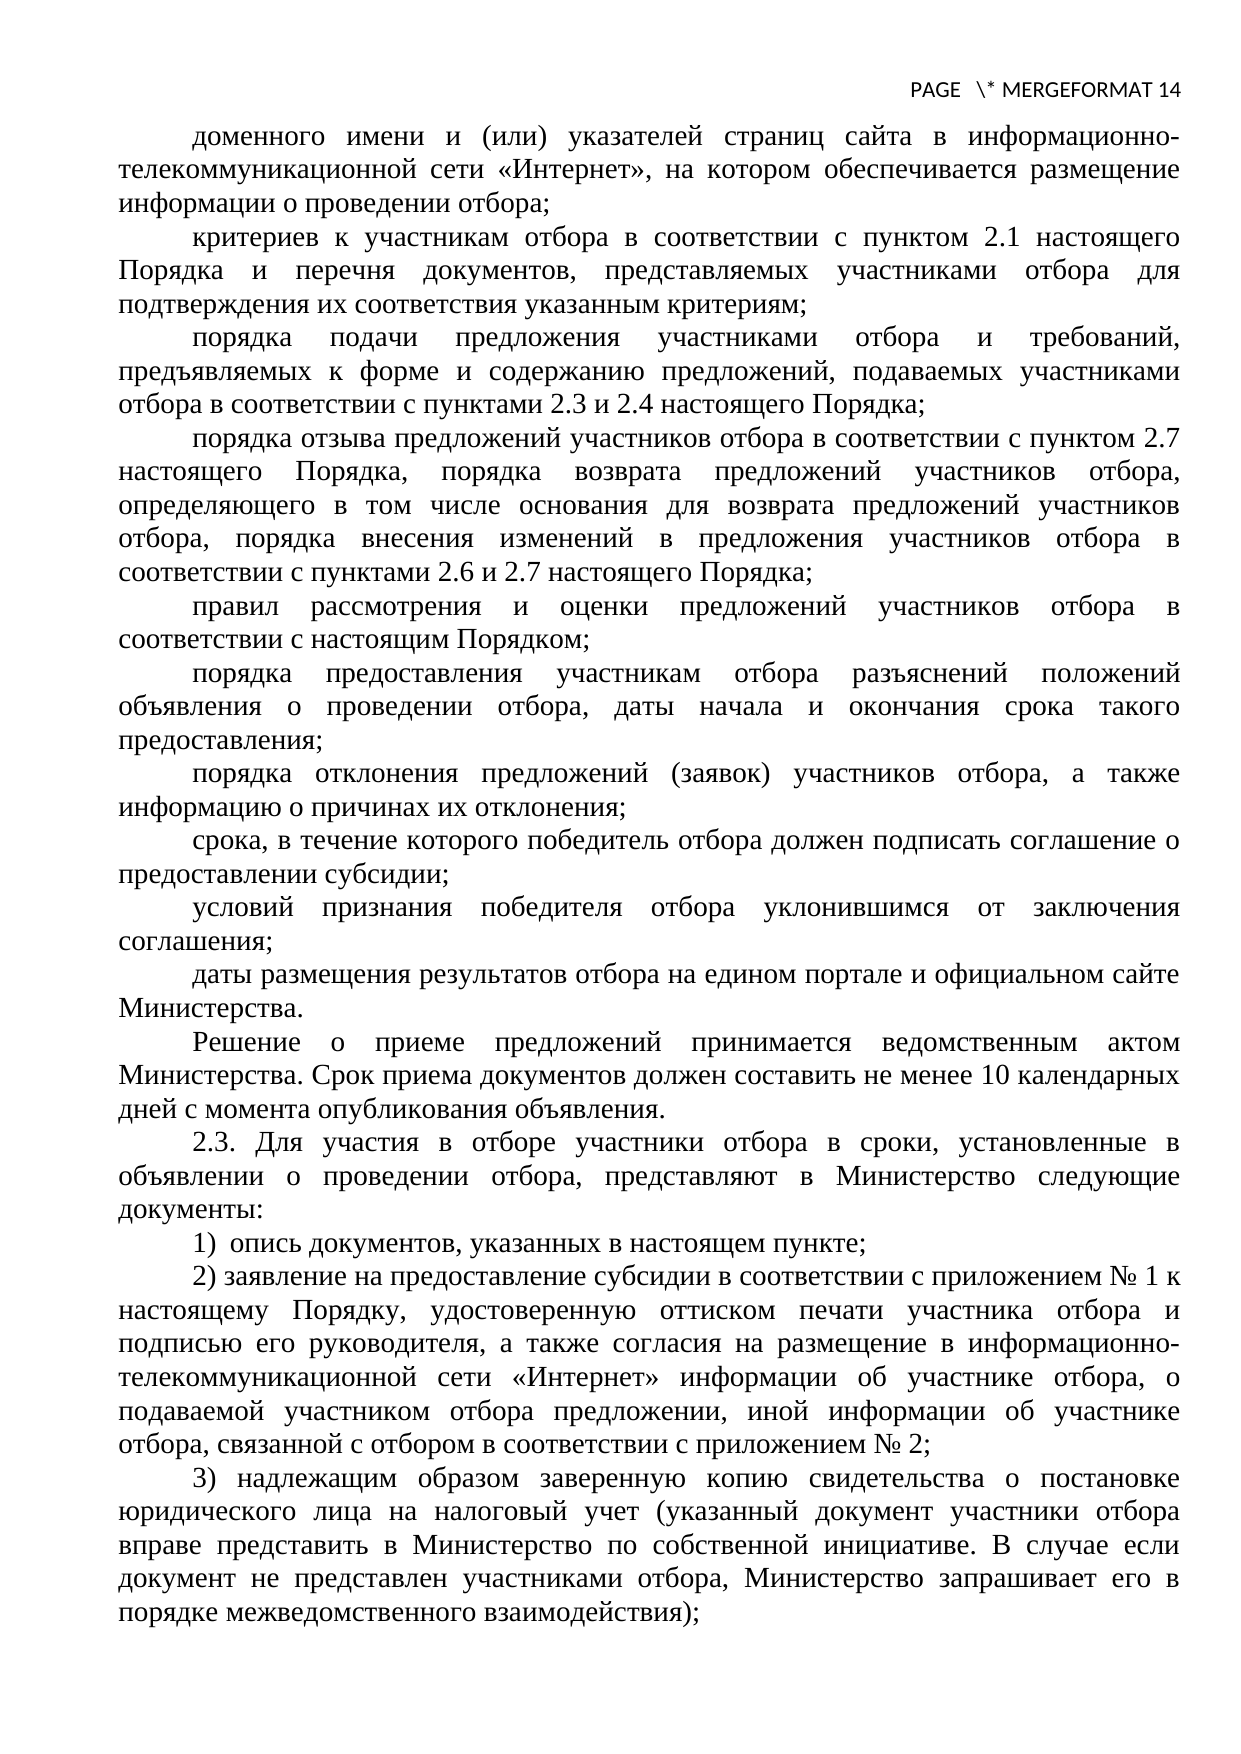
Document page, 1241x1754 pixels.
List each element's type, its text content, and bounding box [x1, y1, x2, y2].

text 2) заявление на предоставление субсидии в соответствии с приложением № 1 к настоящему Порядку, удостоверенную оттиском печати участника отбора и подписью его руководителя, а также согласия на размещение в информационно-телекоммуникационной сети «Интернет» информации об участнике отбора, о подаваемой участником отбора предложении, иной информации об участнике отбора, связанной с отбором в соответствии с приложением № 2; [118, 1258, 1181, 1460]
text порядка предоставления участникам отбора разъяснений положений объявления о проведении отбора, даты начала и окончания срока такого предоставления; [118, 655, 1181, 755]
text порядка подачи предложения участниками отбора и требований, предъявляемых к форме и содержанию предложений, подаваемых участниками отбора в соответствии с пунктами 2.3 и 2.4 настоящего Порядка; [118, 319, 1181, 420]
text порядка отклонения предложений (заявок) участников отбора, а также информацию о причинах их отклонения; [118, 755, 1181, 822]
text даты размещения результатов отбора на едином портале и официальном сайте Министерства. [118, 957, 1181, 1024]
text доменного имени и (или) указателей страниц сайта в информационно-телекоммуникационной сети «Интернет», на котором обеспечивается размещение информации о проведении отбора; [118, 118, 1181, 219]
text 3) надлежащим образом заверенную копию свидетельства о постановке юридического лица на налоговый учет (указанный документ участники отбора вправе представить в Министерство по собственной инициативе. В случае если документ не представлен участниками отбора, Министерство запрашивает его в порядке межведомственного взаимодействия); [118, 1460, 1181, 1627]
text 2.3. Для участия в отборе участники отбора в сроки, установленные в объявлении о проведении отбора, представляют в Министерство следующие документы: [118, 1124, 1181, 1225]
text условий признания победителя отбора уклонившимся от заключения соглашения; [118, 889, 1181, 957]
text порядка отзыва предложений участников отбора в соответствии с пунктом 2.7 настоящего Порядка, порядка возврата предложений участников отбора, определяющего в том числе основания для возврата предложений участников отбора, порядка внесения изменений в предложения участников отбора в соответствии с пунктами 2.6 и 2.7 настоящего Порядка; [118, 420, 1181, 588]
list опись документов, указанных в настоящем пункте; [192, 1225, 1181, 1258]
text срока, в течение которого победитель отбора должен подписать соглашение о предоставлении субсидии; [118, 822, 1181, 889]
text Решение о приеме предложений принимается ведомственным актом Министерства. Срок приема документов должен составить не менее 10 календарных дней с момента опубликования объявления. [118, 1024, 1181, 1124]
text правил рассмотрения и оценки предложений участников отбора в соответствии с настоящим Порядком; [118, 588, 1181, 655]
text критериев к участникам отбора в соответствии с пунктом 2.1 настоящего Порядка и перечня документов, представляемых участниками отбора для подтверждения их соответствия указанным критериям; [118, 219, 1181, 319]
